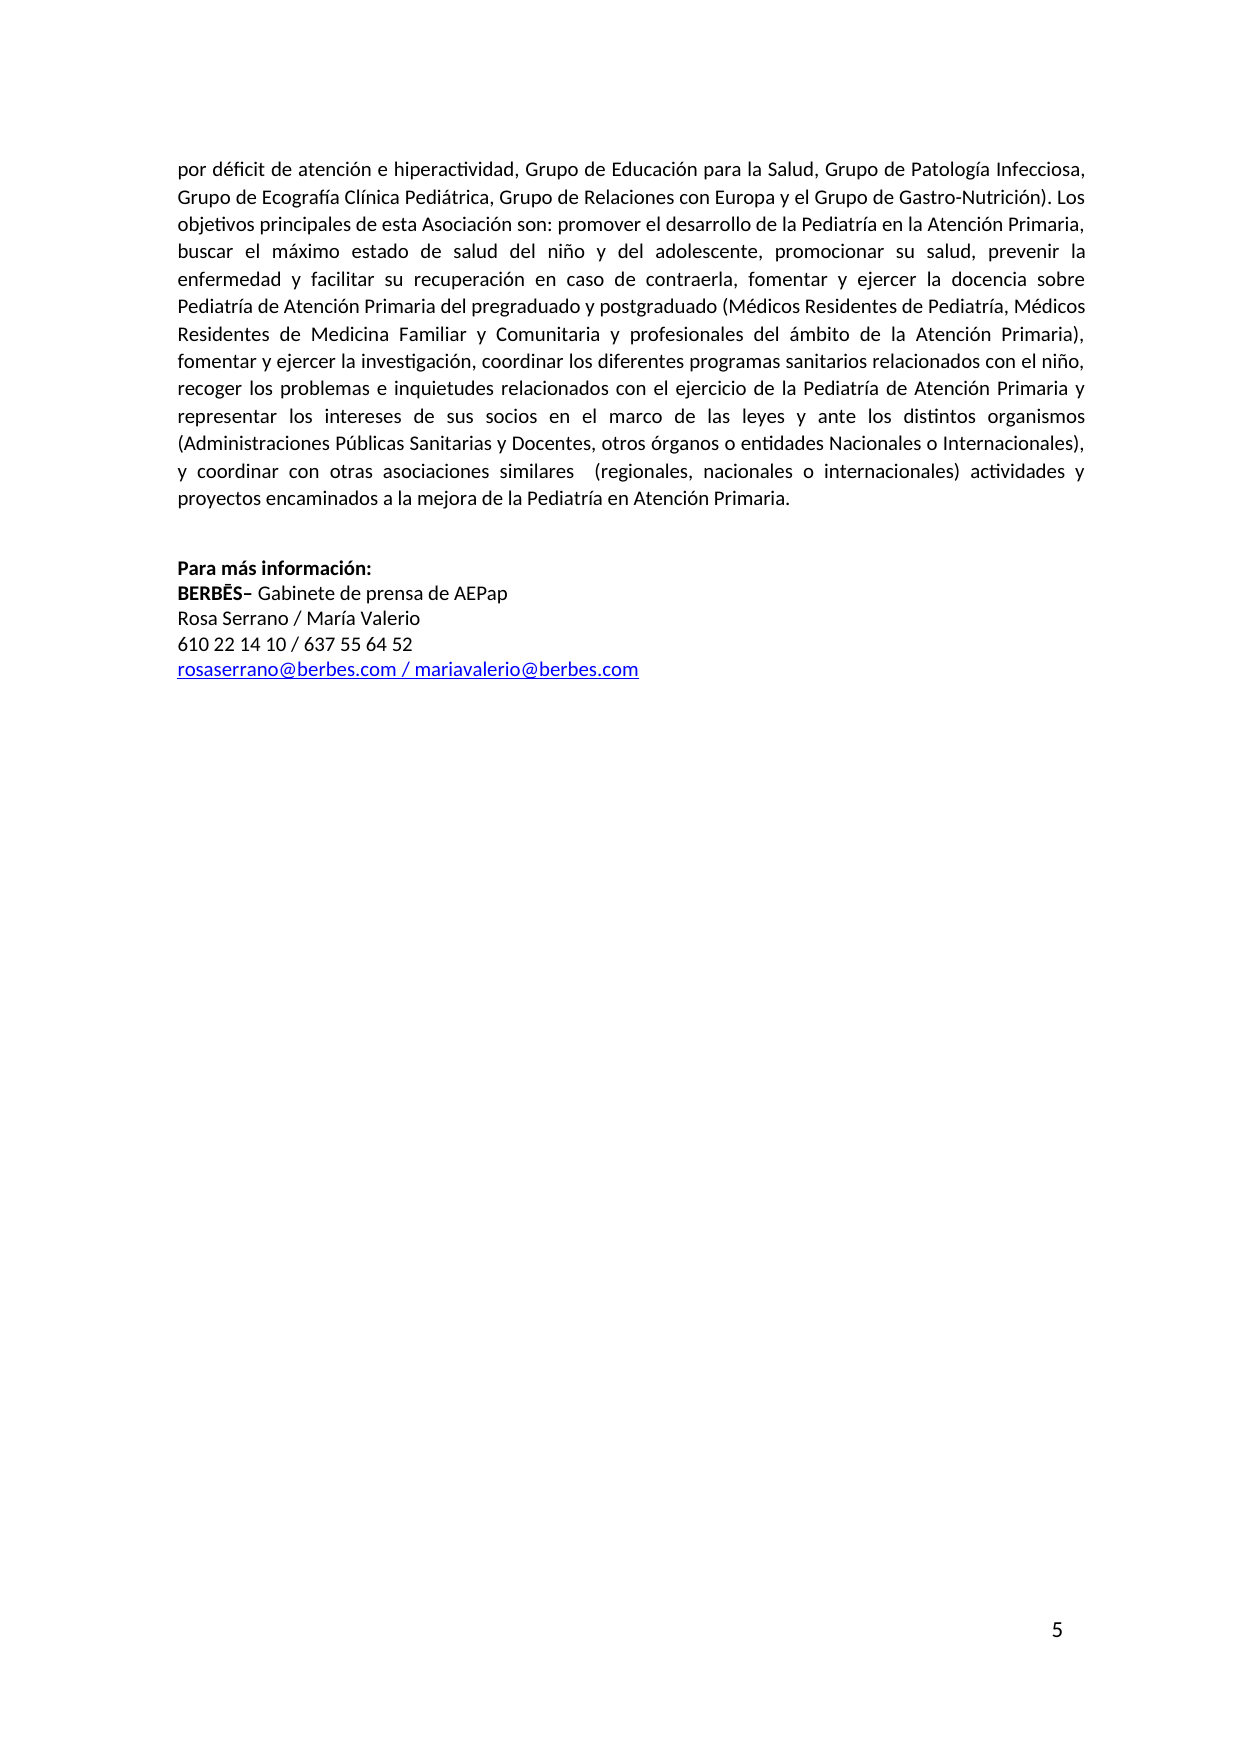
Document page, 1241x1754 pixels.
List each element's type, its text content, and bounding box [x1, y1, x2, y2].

text BERBĒS– Gabinete de prensa de AEPap [177, 580, 1107, 606]
text Rosa Serrano / María Valerio [177, 606, 1107, 631]
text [177, 156, 1087, 511]
text Para más información: [177, 555, 1107, 580]
text rosaserrano@berbes.com / mariavalerio@berbes.com [177, 656, 1107, 682]
text 610 22 14 10 / 637 55 64 52 [177, 631, 1107, 656]
